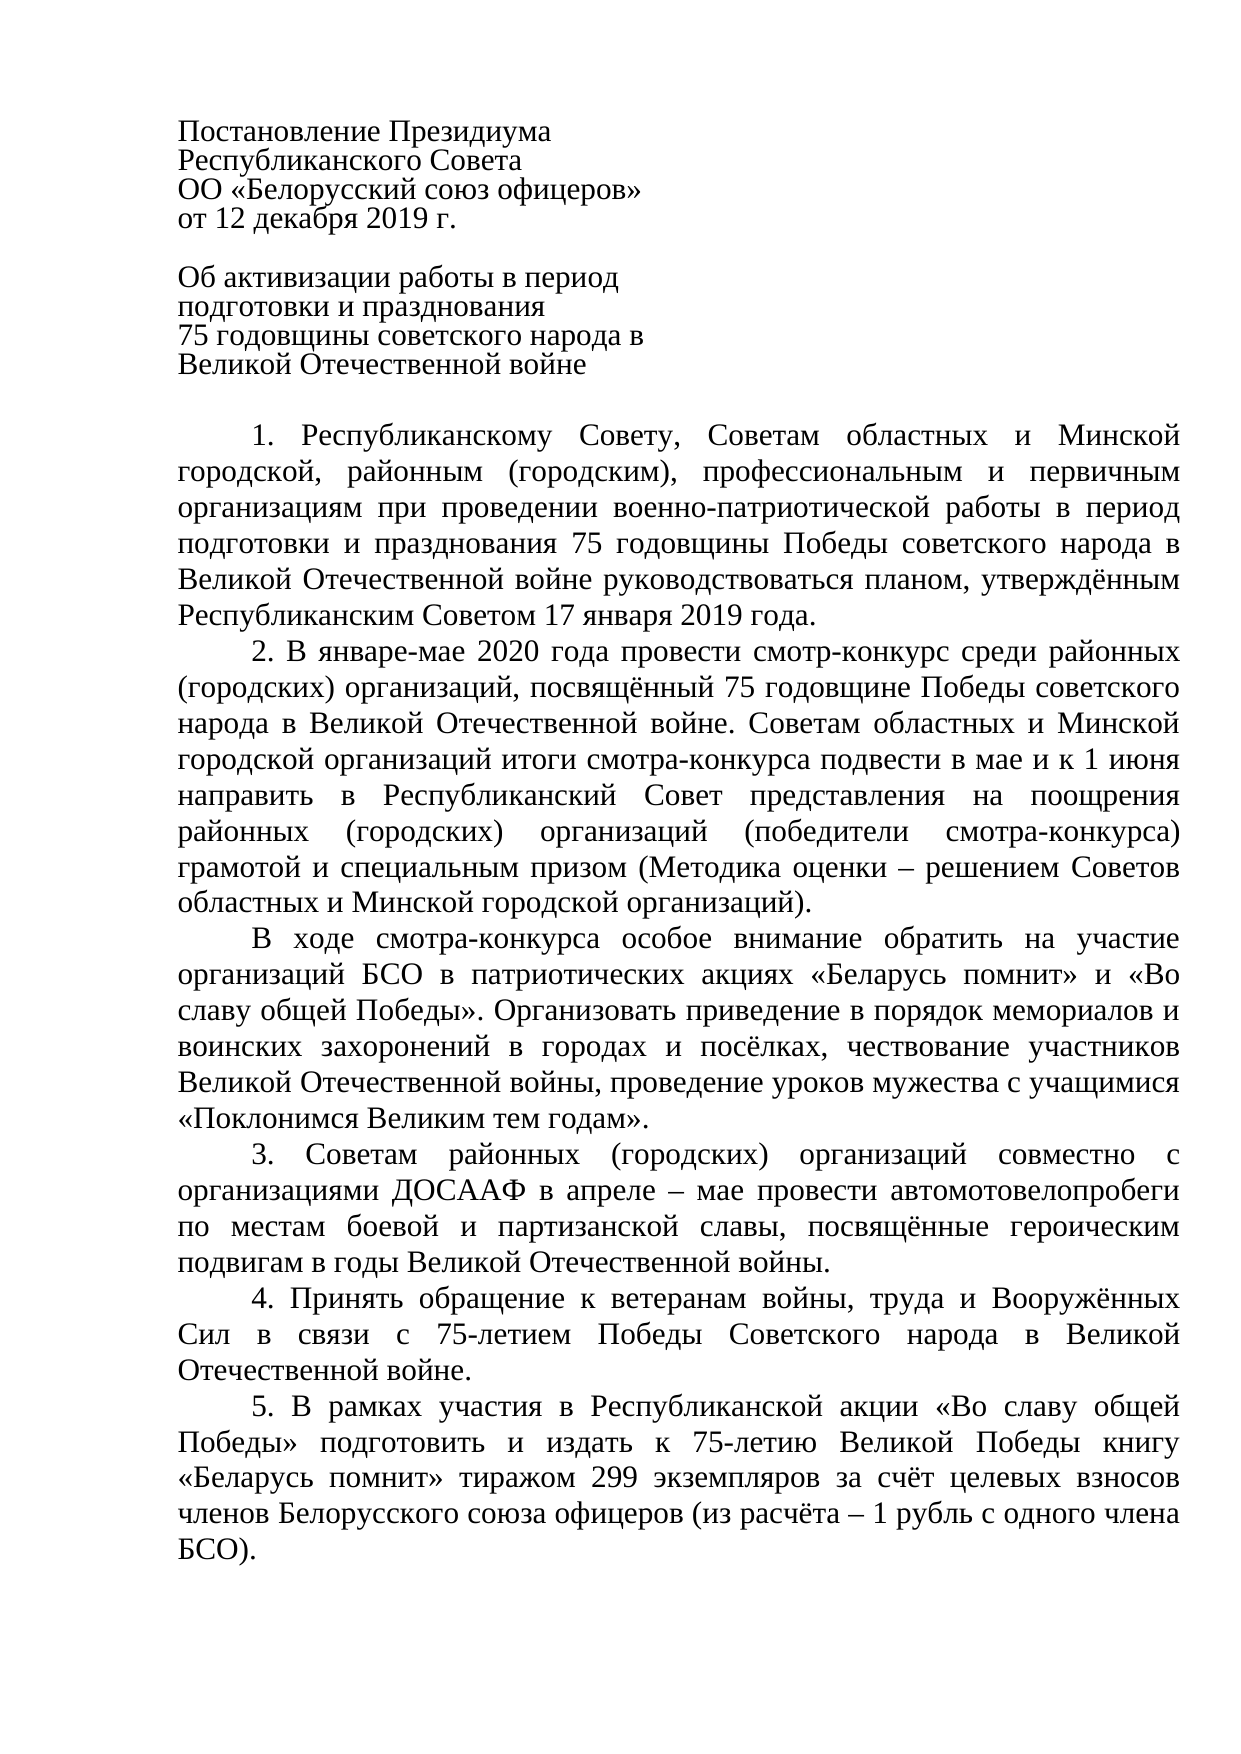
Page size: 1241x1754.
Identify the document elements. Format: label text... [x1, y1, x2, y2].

text Великой Отечественной войне [177, 351, 1181, 381]
text от 12 декабря 2019 г. [177, 206, 1181, 235]
text 75 годовщины советского народа в [177, 322, 1181, 351]
text Республиканского Совета [177, 147, 1181, 176]
text В ходе смотра-конкурса особое внимание обратить на участие организаций БСО в патриотических акциях «Беларусь помнит» и «Во славу общей Победы». Организовать приведение в порядок мемориалов и воинских захоронений в городах и посёлках, чествование участников Великой Отечественной войны, проведение уроков мужества с учащимися «Поклонимся Великим тем годам». [177, 920, 1181, 1135]
text подготовки и празднования [177, 293, 1181, 322]
text 3. Советам районных (городских) организаций совместно с организациями ДОСААФ в апреле – мае провести автомотовелопробеги по местам боевой и партизанской славы, посвящённые героическим подвигам в годы Великой Отечественной войны. [177, 1135, 1181, 1279]
text 1. Республиканскому Совету, Советам областных и Минской городской, районным (городским), профессиональным и первичным организациям при проведении военно-патриотической работы в период подготовки и празднования 75 годовщины Победы советского народа в Великой Отечественной войне руководствоваться планом, утверждённым Республиканским Советом 17 января 2019 года. [177, 417, 1181, 632]
text 5. В рамках участия в Республиканской акции «Во славу общей Победы» подготовить и издать к 75-летию Великой Победы книгу «Беларусь помнит» тиражом 299 экземпляров за счёт целевых взносов членов Белорусского союза офицеров (из расчёта – 1 рубль с одного члена БСО). [177, 1387, 1181, 1567]
text Постановление Президиума [177, 118, 1181, 147]
text ОО «Белорусский союз офицеров» [177, 176, 1181, 206]
text Об активизации работы в период [177, 264, 1181, 293]
text 2. В январе-мае 2020 года провести смотр-конкурс среди районных (городских) организаций, посвящённый 75 годовщине Победы советского народа в Великой Отечественной войне. Советам областных и Минской городской организаций итоги смотра-конкурса подвести в мае и к 1 июня направить в Республиканский Совет представления на поощрения районных (городских) организаций (победители смотра-конкурса) грамотой и специальным призом (Методика оценки – решением Советов областных и Минской городской организаций). [177, 632, 1181, 920]
text 4. Принять обращение к ветеранам войны, труда и Вооружённых Сил в связи с 75-летием Победы Советского народа в Великой Отечественной войне. [177, 1279, 1181, 1387]
